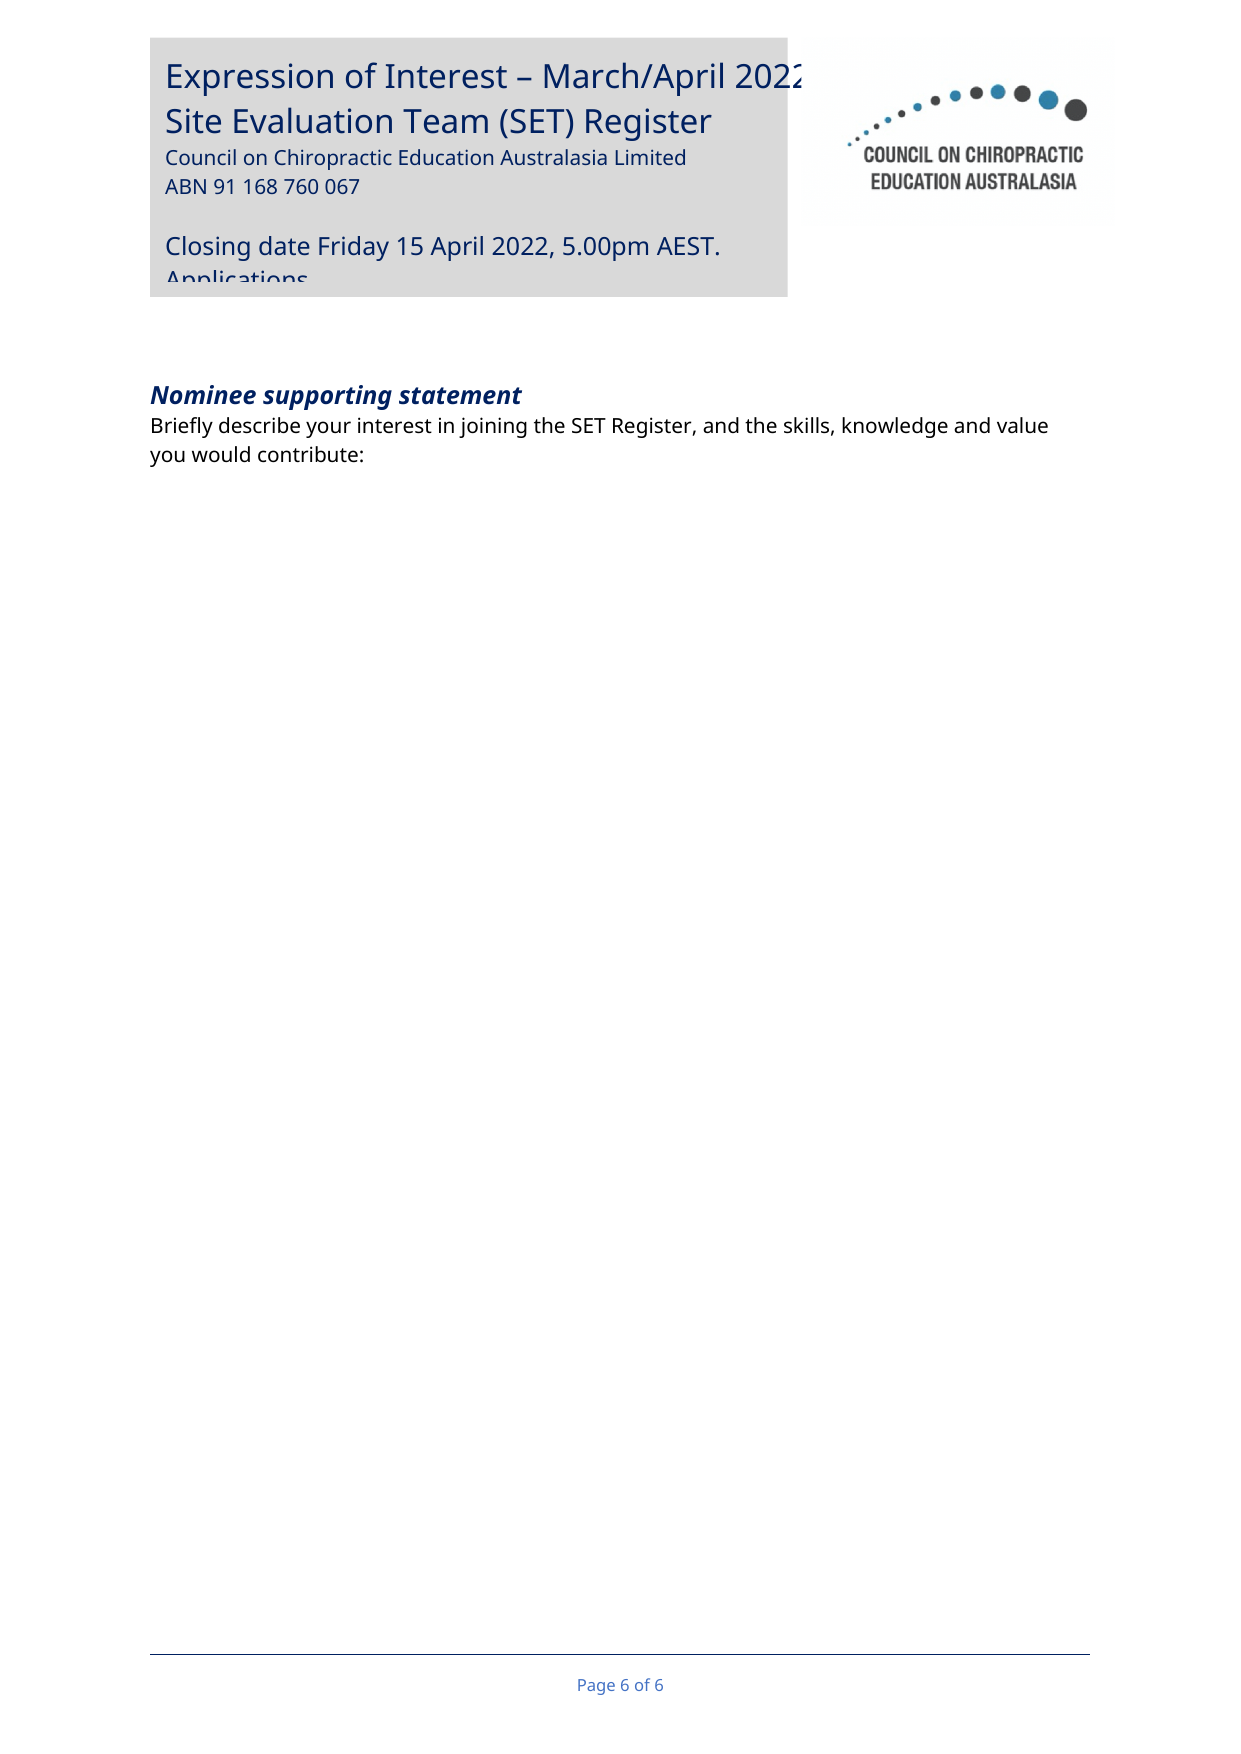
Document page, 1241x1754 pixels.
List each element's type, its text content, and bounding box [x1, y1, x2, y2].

picture [800, 37, 1116, 225]
text Briefly describe your interest in joining the SET Register, and the skills, knowledge and value you would contribute: [150, 412, 1090, 468]
text Nominee supporting statement [150, 377, 1090, 412]
